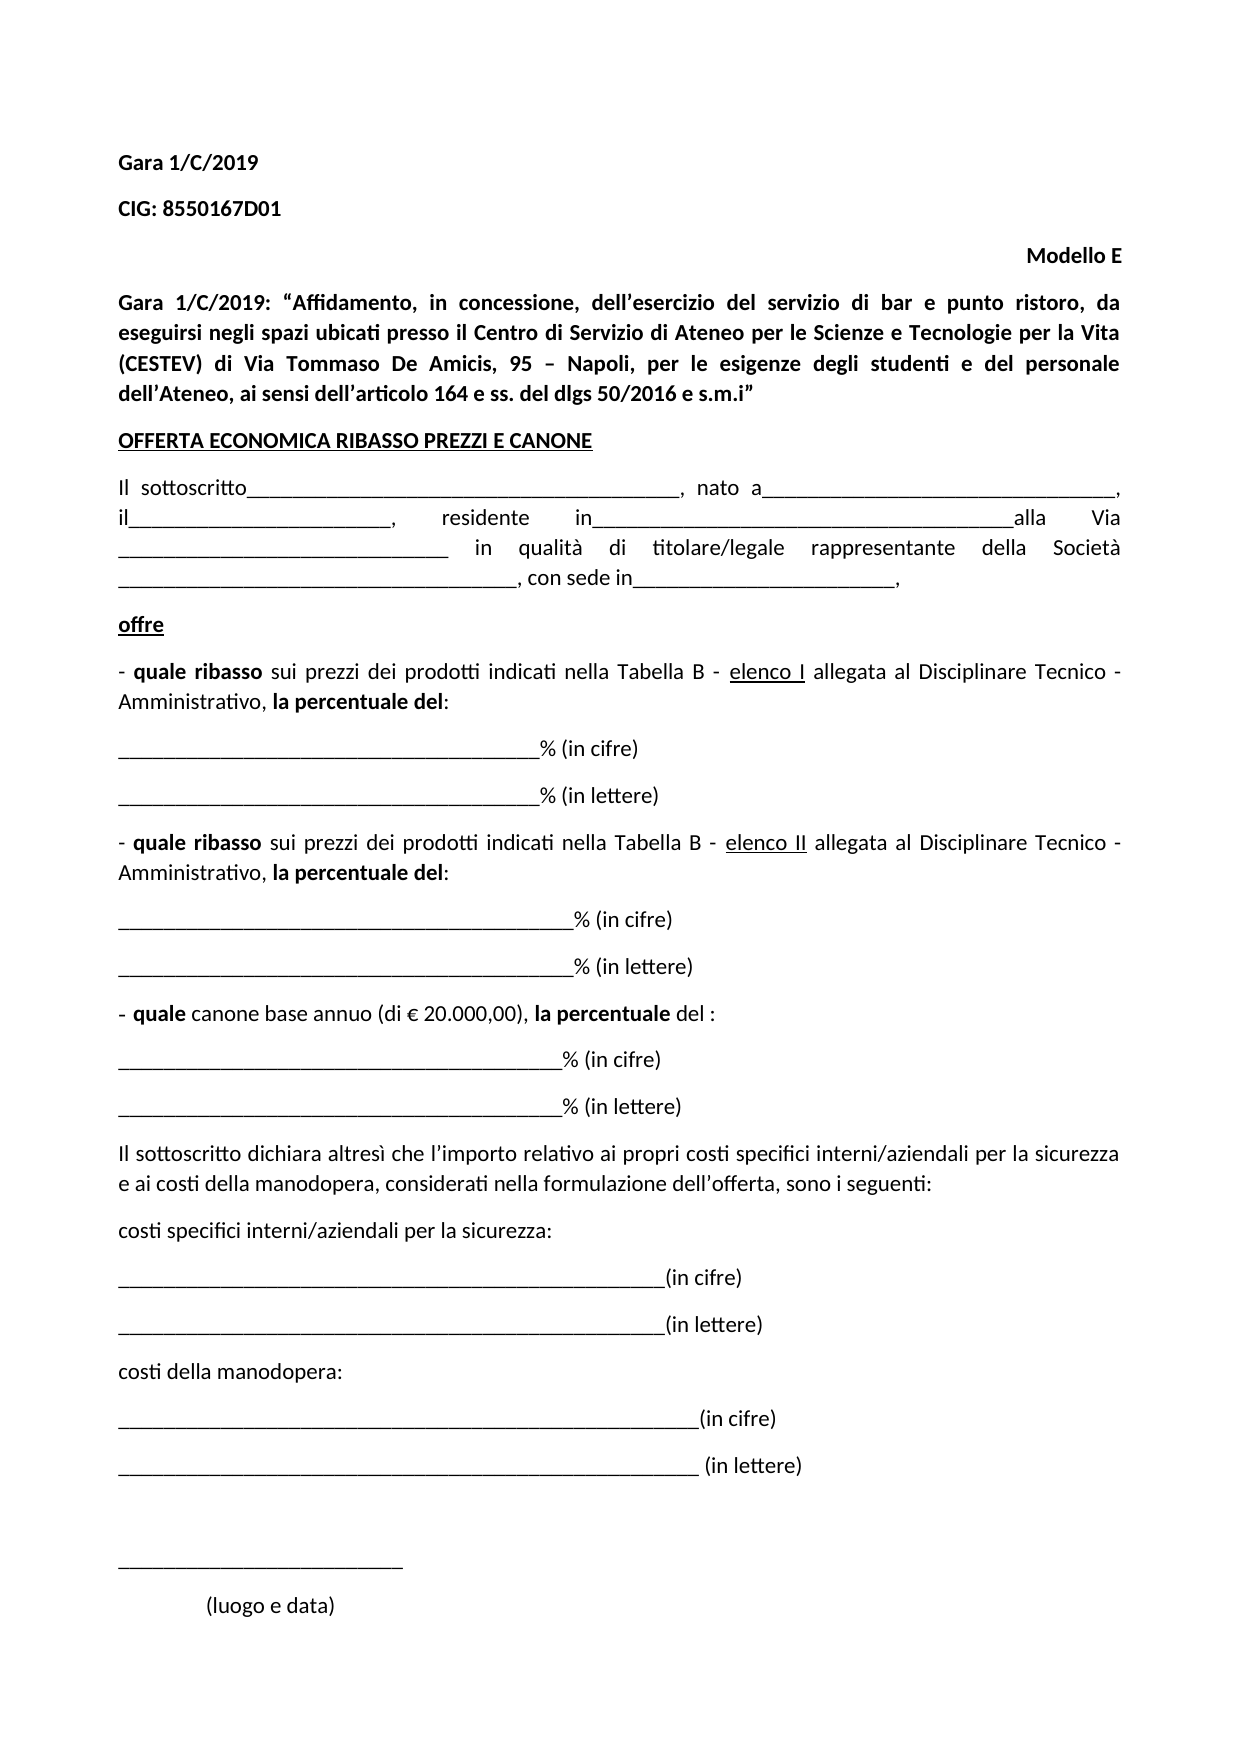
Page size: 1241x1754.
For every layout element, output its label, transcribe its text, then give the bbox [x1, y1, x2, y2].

text ________________________________________________(in cifre) [118, 1263, 1122, 1291]
text Modello E [118, 241, 1122, 269]
text costi specifici interni/aziendali per la sicurezza: [118, 1216, 1122, 1244]
text _________________________ [118, 1544, 1122, 1572]
text CIG: 8550167D01 [118, 194, 1122, 222]
text Il sottoscritto______________________________________, nato a_______________________________, il_______________________, residente in_____________________________________alla Via _____________________________ in qualità di titolare/legale rappresentante della Società ___________________________________, con sede in_______________________, [118, 473, 1122, 591]
text _______________________________________% (in cifre) [118, 1046, 1122, 1073]
text ________________________________________% (in lettere) [118, 952, 1122, 980]
text ________________________________________________(in lettere) [118, 1310, 1122, 1338]
text Gara 1/C/2019: “Affidamento, in concessione, dell’esercizio del servizio di bar e punto ristoro, da eseguirsi negli spazi ubicati presso il Centro di Servizio di Ateneo per le Scienze e Tecnologie per la Vita (CESTEV) di Via Tommaso De Amicis, 95 – Napoli, per le esigenze degli studenti e del personale dell’Ateneo, ai sensi dell’articolo 164 e ss. del dlgs 50/2016 e s.m.i” [118, 288, 1122, 407]
text Il sottoscritto dichiara altresì che l’importo relativo ai propri costi specifici interni/aziendali per la sicurezza e ai costi della manodopera, considerati nella formulazione dell’offerta, sono i seguenti: [118, 1139, 1122, 1197]
text (luogo e data) [118, 1591, 1122, 1619]
text offre [118, 610, 1122, 638]
text _____________________________________% (in lettere) [118, 781, 1122, 809]
text - quale ribasso sui prezzi dei prodotti indicati nella Tabella B - elenco II allegata al Disciplinare Tecnico - Amministrativo, la percentuale del: [118, 828, 1122, 886]
text ___________________________________________________(in cifre) [118, 1404, 1122, 1432]
text ________________________________________% (in cifre) [118, 905, 1122, 933]
text _______________________________________% (in lettere) [118, 1092, 1122, 1120]
text Gara 1/C/2019 [118, 148, 1122, 176]
text OFFERTA ECONOMICA RIBASSO PREZZI E CANONE [118, 426, 1122, 454]
text _____________________________________% (in cifre) [118, 734, 1122, 762]
list quale canone base annuo (di € 20.000,00), la percentuale del : [118, 999, 1122, 1027]
text - quale ribasso sui prezzi dei prodotti indicati nella Tabella B - elenco I allegata al Disciplinare Tecnico - Amministrativo, la percentuale del: [118, 657, 1122, 715]
text costi della manodopera: [118, 1357, 1122, 1385]
text ___________________________________________________ (in lettere) [118, 1451, 1122, 1479]
